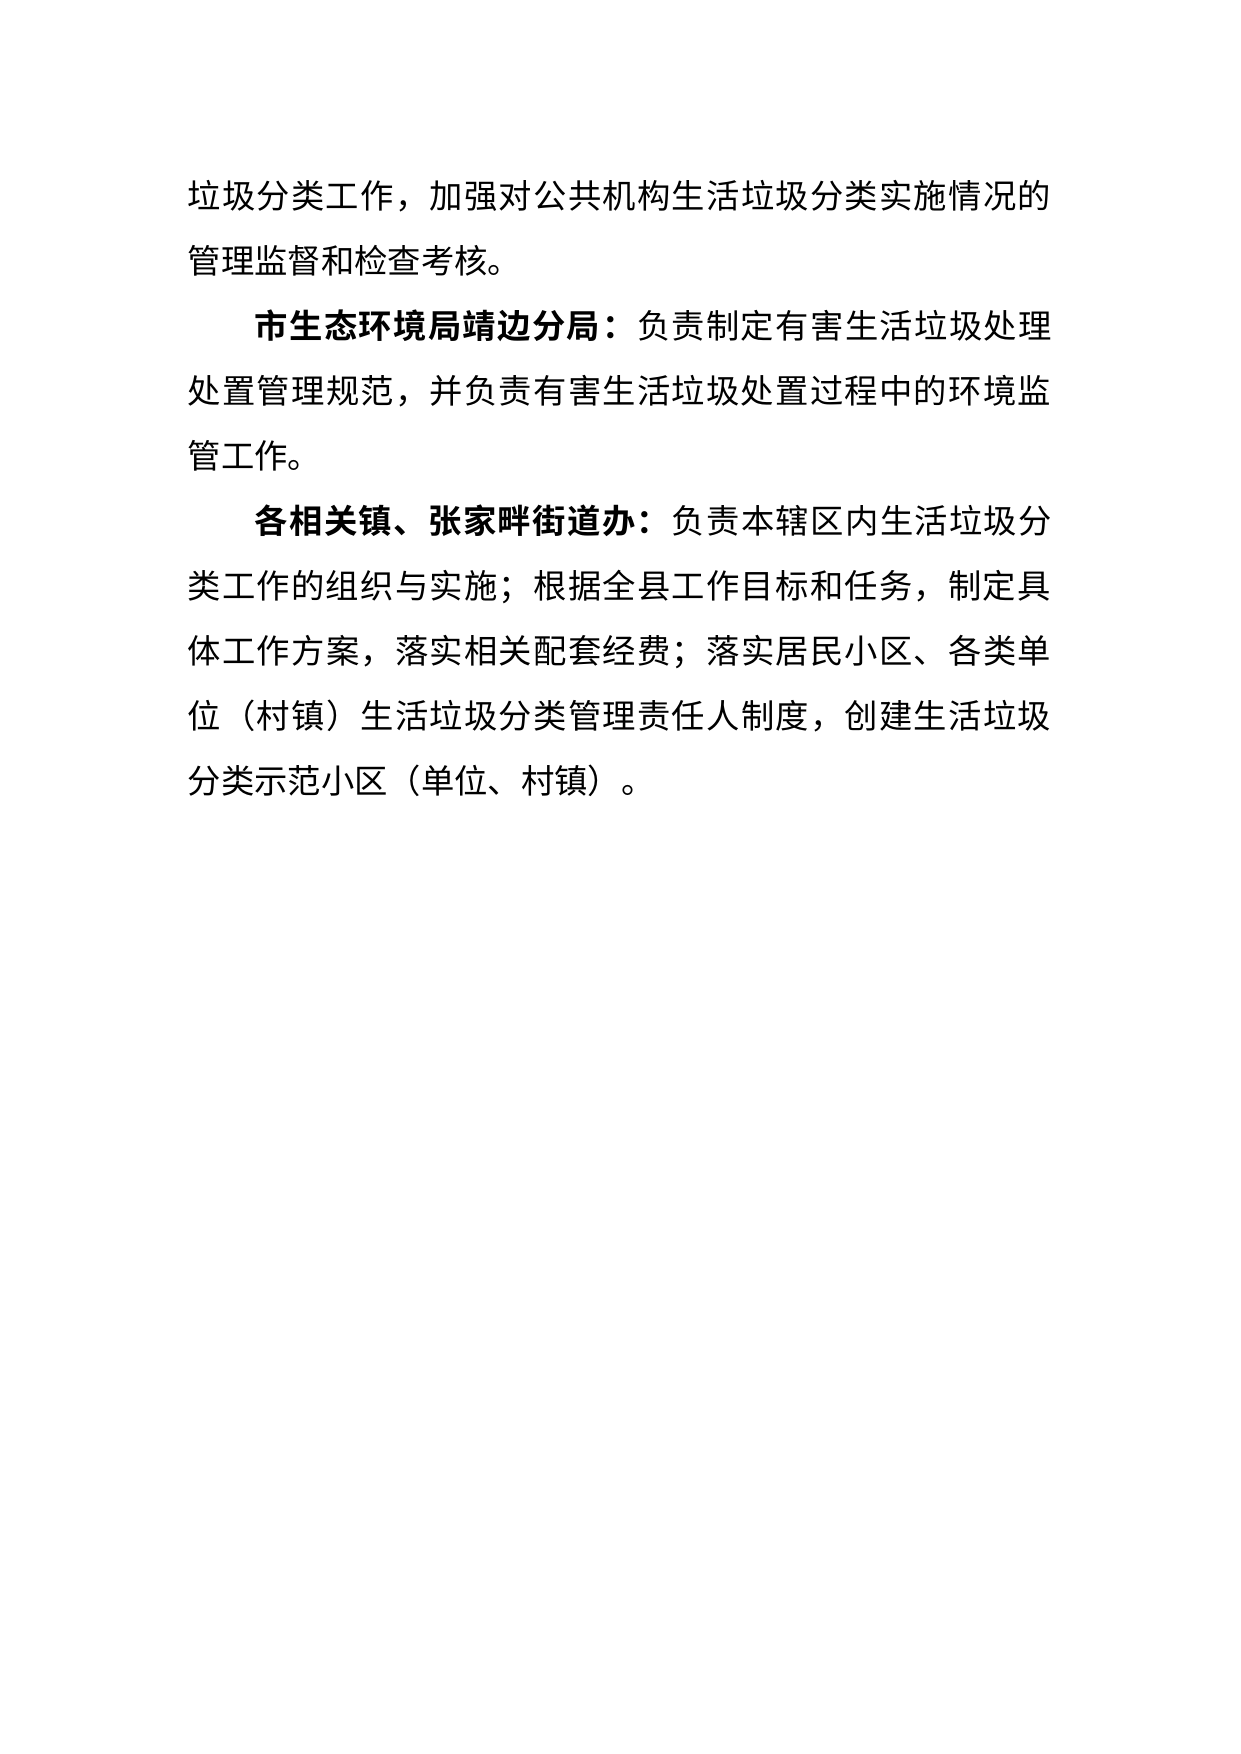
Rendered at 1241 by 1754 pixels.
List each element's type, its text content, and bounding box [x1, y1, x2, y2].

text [187, 162, 1053, 292]
text 市生态环境局靖边分局：负责制定有害生活垃圾处理处置管理规范，并负责有害生活垃圾处置过程中的环境监管工作。 [187, 292, 1053, 487]
text 各相关镇、张家畔街道办：负责本辖区内生活垃圾分类工作的组织与实施；根据全县工作目标和任务，制定具体工作方案，落实相关配套经费；落实居民小区、各类单位（村镇）生活垃圾分类管理责任人制度，创建生活垃圾分类示范小区（单位、村镇）。 [187, 487, 1053, 812]
